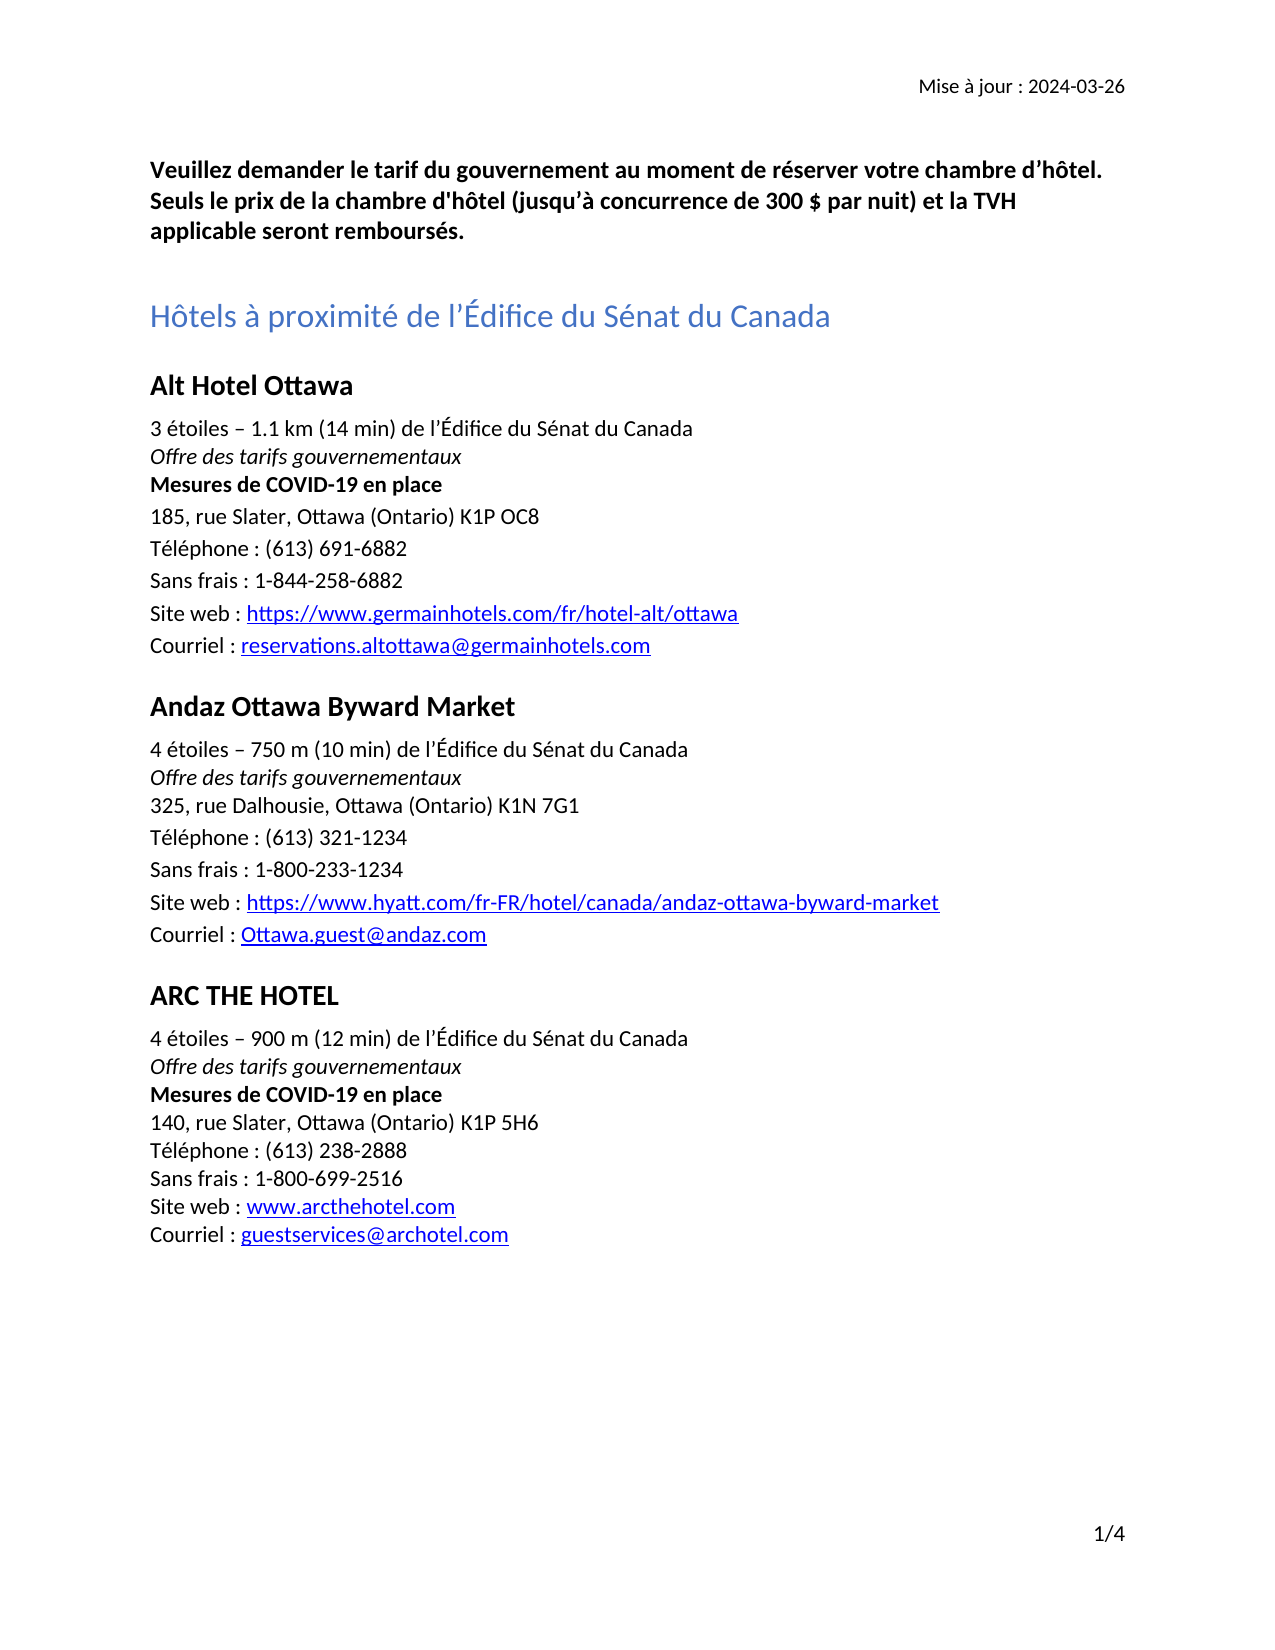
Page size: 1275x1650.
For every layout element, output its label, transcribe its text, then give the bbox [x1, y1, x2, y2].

text 4 étoiles – 900 m (12 min) de l’Édifice du Sénat du Canada [150, 1024, 1125, 1052]
text Téléphone : (613) 238-2888 [150, 1136, 1125, 1164]
subtitle Hôtels à proximité de l’Édifice du Sénat du Canada [150, 295, 1125, 336]
subtitle Alt Hotel Ottawa [150, 367, 1125, 402]
text 325, rue Dalhousie, Ottawa (Ontario) K1N 7G1 Téléphone : (613) 321-1234 [150, 791, 1125, 851]
text Courriel : reservations.altottawa@germainhotels.com [150, 631, 1125, 659]
text Mesures de COVID-19 en place [150, 470, 1125, 498]
text 3 étoiles – 1.1 km (14 min) de l’Édifice du Sénat du Canada [150, 414, 1125, 442]
text Veuillez demander le tarif du gouvernement au moment de réserver votre chambre d’hôtel. Seuls le prix de la chambre d'hôtel (jusqu’à concurrence de 300 $ par nuit) et la TVH applicable seront remboursés. [150, 154, 1125, 246]
text Mesures de COVID-19 en place [150, 1080, 1125, 1108]
text Courriel : guestservices@archotel.com [150, 1221, 1125, 1248]
text Offre des tarifs gouvernementaux [150, 1052, 1125, 1080]
text 185, rue Slater, Ottawa (Ontario) K1P OC8 [150, 502, 1125, 530]
text Offre des tarifs gouvernementaux [150, 763, 1125, 791]
subtitle ARC THE HOTEL [150, 977, 1125, 1013]
text Sans frais : ‎1-800-699-2516 [150, 1164, 1125, 1192]
subtitle Andaz Ottawa Byward Market [150, 688, 1125, 724]
text Site web : www.arcthehotel.com [150, 1192, 1125, 1221]
text Téléphone : (613) 691-6882 Sans frais : 1-844-258-6882 Site web : https://www.germainhotels.com/fr/hotel-alt/ottawa [150, 534, 1125, 627]
text Offre des tarifs gouvernementaux [150, 442, 1125, 470]
text Courriel : Ottawa.guest@andaz.com [150, 920, 1125, 948]
text 4 étoiles – 750 m (10 min) de l’Édifice du Sénat du Canada [150, 735, 1125, 763]
text 140, rue Slater, Ottawa (Ontario) K1P 5H6 [150, 1108, 1125, 1136]
text Sans frais : 1-800-233-1234 Site web : https://www.hyatt.com/fr-FR/hotel/canada/andaz-ottawa-byward-market [150, 856, 1125, 916]
